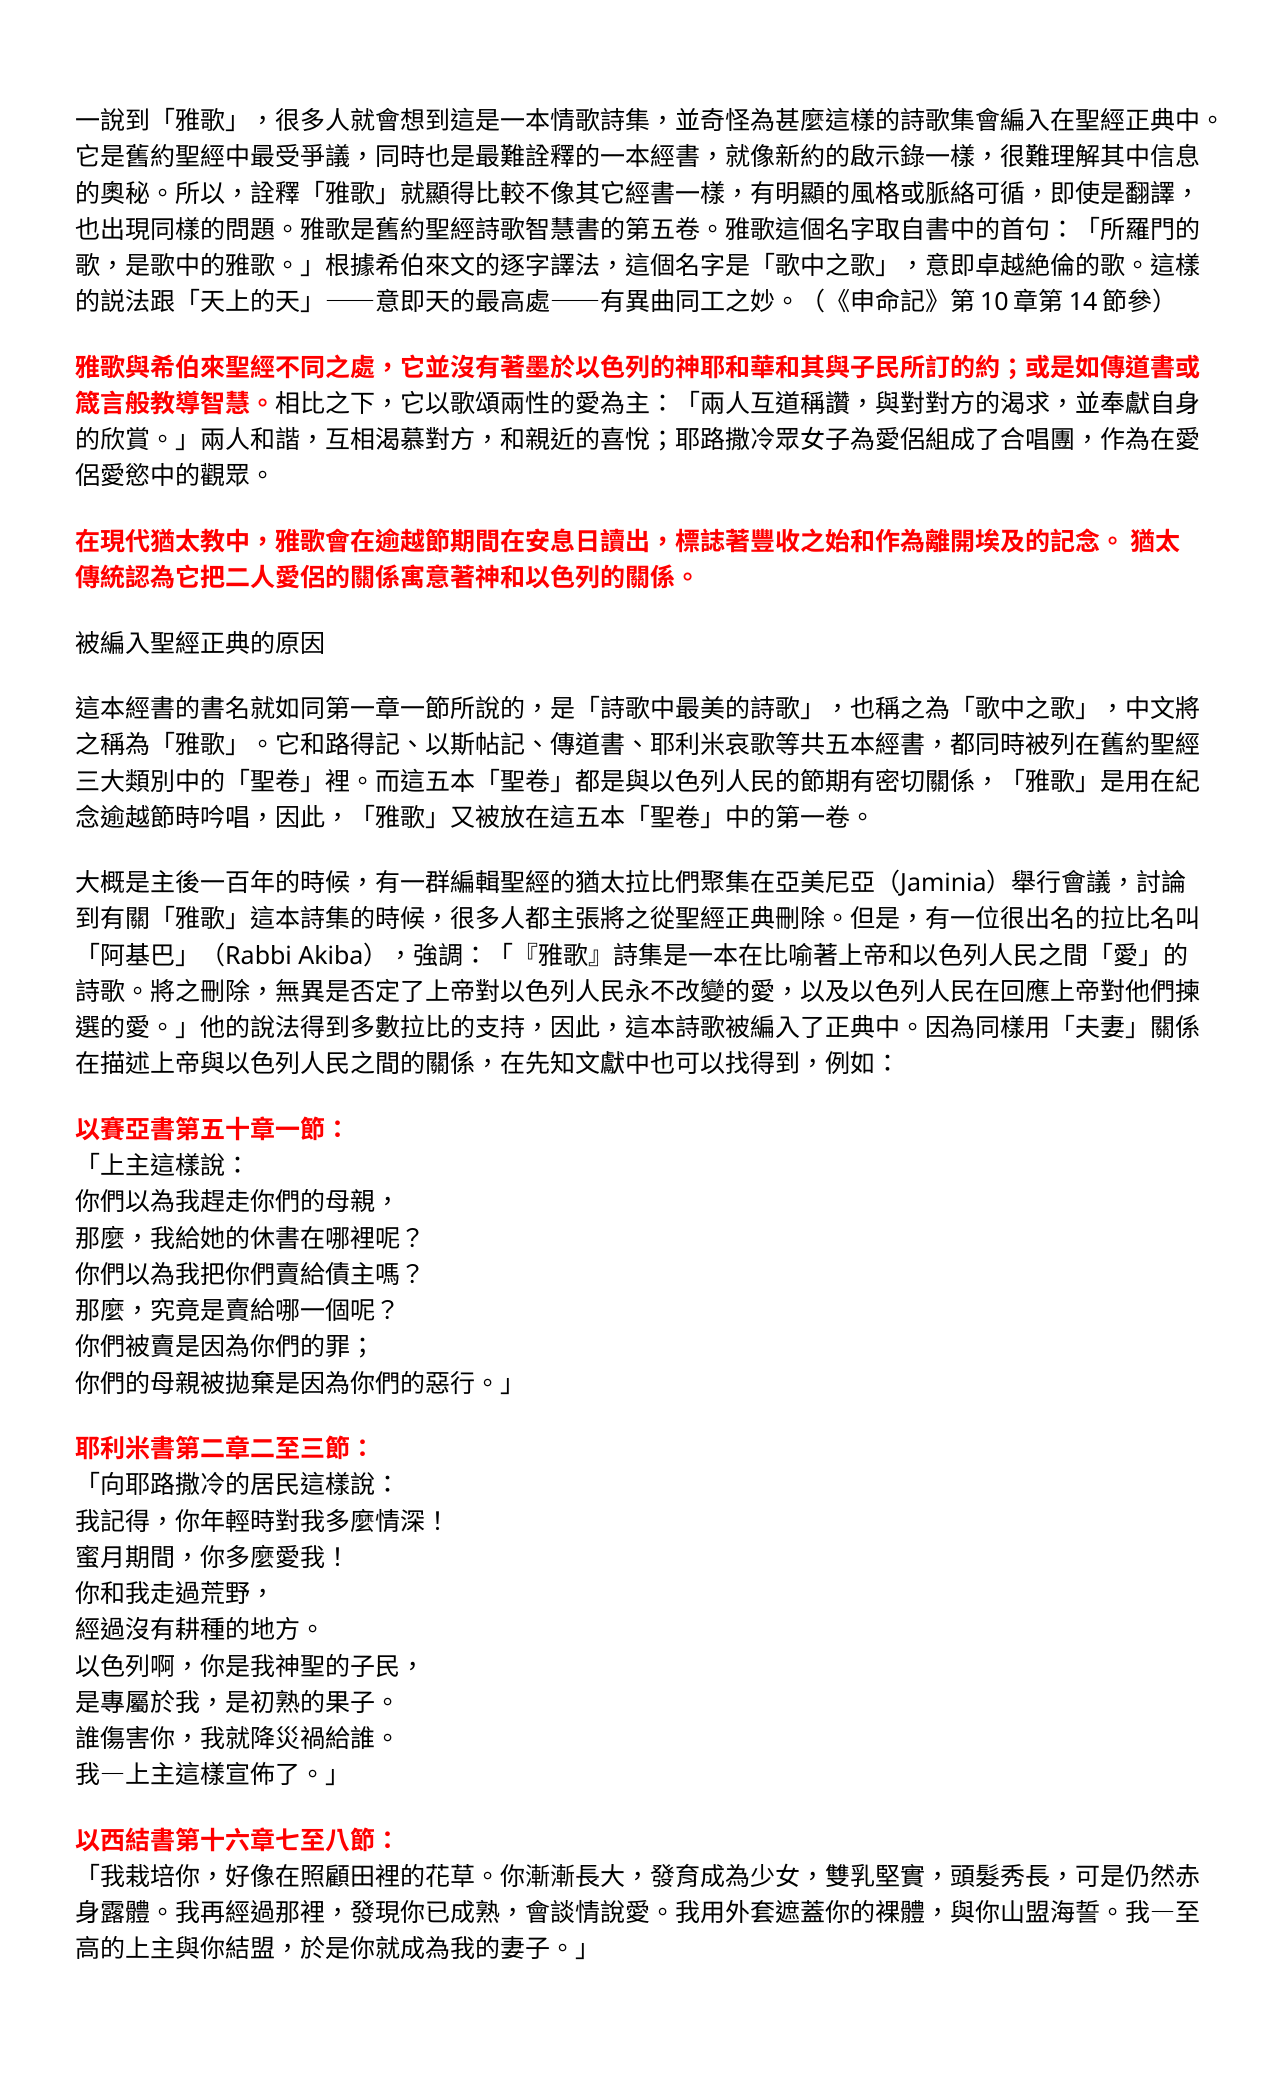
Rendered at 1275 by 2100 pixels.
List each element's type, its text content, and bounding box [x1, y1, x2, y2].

text 以賽亞書第五十章一節： 「上主這樣說： 你們以為我趕走你們的母親， 那麼，我給她的休書在哪裡呢？ 你們以為我把你們賣給債主嗎？ 那麼，究竟是賣給哪一個呢？ 你們被賣是因為你們的罪； 你們的母親被拋棄是因為你們的惡行。」 [75, 1109, 1200, 1399]
text 被編入聖經正典的原因 [75, 623, 1200, 659]
text 大概是主後一百年的時候，有一群編輯聖經的猶太拉比們聚集在亞美尼亞（Jaminia）舉行會議，討論到有關「雅歌」這本詩集的時候，很多人都主張將之從聖經正典刪除。但是，有一位很出名的拉比名叫「阿基巴」（Rabbi Akiba），強調：「『雅歌』詩集是一本在比喻著上帝和以色列人民之間「愛」的詩歌。將之刪除，無異是否定了上帝對以色列人民永不改變的愛，以及以色列人民在回應上帝對他們揀選的愛。」他的說法得到多數拉比的支持，因此，這本詩歌被編入了正典中。因為同樣用「夫妻」關係在描述上帝與以色列人民之間的關係，在先知文獻中也可以找得到，例如： [75, 863, 1200, 1080]
text 耶利米書第二章二至三節： 「向耶路撒冷的居民這樣說： 我記得，你年輕時對我多麼情深！ 蜜月期間，你多麼愛我！ 你和我走過荒野， 經過沒有耕種的地方。 以色列啊，你是我神聖的子民， 是專屬於我，是初熟的果子。 誰傷害你，我就降災禍給誰。 我—上主這樣宣佈了。」 [75, 1428, 1200, 1791]
text 這本經書的書名就如同第一章一節所說的，是「詩歌中最美的詩歌」，也稱之為「歌中之歌」，中文將之稱為「雅歌」。它和路得記、以斯帖記、傳道書、耶利米哀歌等共五本經書，都同時被列在舊約聖經三大類別中的「聖卷」裡。而這五本「聖卷」都是與以色列人民的節期有密切關係，「雅歌」是用在紀念逾越節時吟唱，因此，「雅歌」又被放在這五本「聖卷」中的第一卷。 [75, 688, 1200, 833]
text 以西結書第十六章七至八節： 「我栽培你，好像在照顧田裡的花草。你漸漸長大，發育成為少女，雙乳堅實，頭髮秀長，可是仍然赤身露體。我再經過那裡，發現你已成熟，會談情說愛。我用外套遮蓋你的裸體，與你山盟海誓。我—至高的上主與你結盟，於是你就成為我的妻子。」 [75, 1820, 1200, 1965]
text 在現代猶太教中，雅歌會在逾越節期間在安息日讀出，標誌著豐收之始和作為離開埃及的記念。 猶太傳統認為它把二人愛侶的關係寓意著神和以色列的關係。 [75, 521, 1200, 594]
text 一說到「雅歌」，很多人就會想到這是一本情歌詩集，並奇怪為甚麼這樣的詩歌集會編入在聖經正典中。它是舊約聖經中最受爭議，同時也是最難詮釋的一本經書，就像新約的啟示錄一樣，很難理解其中信息的奧秘。所以，詮釋「雅歌」就顯得比較不像其它經書一樣，有明顯的風格或脈絡可循，即使是翻譯，也出現同樣的問題。雅歌是舊約聖經詩歌智慧書的第五卷。雅歌這個名字取自書中的首句：「所羅門的歌，是歌中的雅歌。」根據希伯來文的逐字譯法，這個名字是「歌中之歌」，意即卓越絶倫的歌。這樣的説法跟「天上的天」——意即天的最高處——有異曲同工之妙。（《申命記》第10章第14節參） [75, 101, 1200, 318]
text 雅歌與希伯來聖經不同之處，它並沒有著墨於以色列的神耶和華和其與子民所訂的約；或是如傳道書或箴言般教導智慧。相比之下，它以歌頌兩性的愛為主：「兩人互道稱讚，與對對方的渴求，並奉獻自身的欣賞。」兩人和諧，互相渴慕對方，和親近的喜悅；耶路撒冷眾女子為愛侶組成了合唱團，作為在愛侶愛慾中的觀眾。 [75, 347, 1200, 492]
